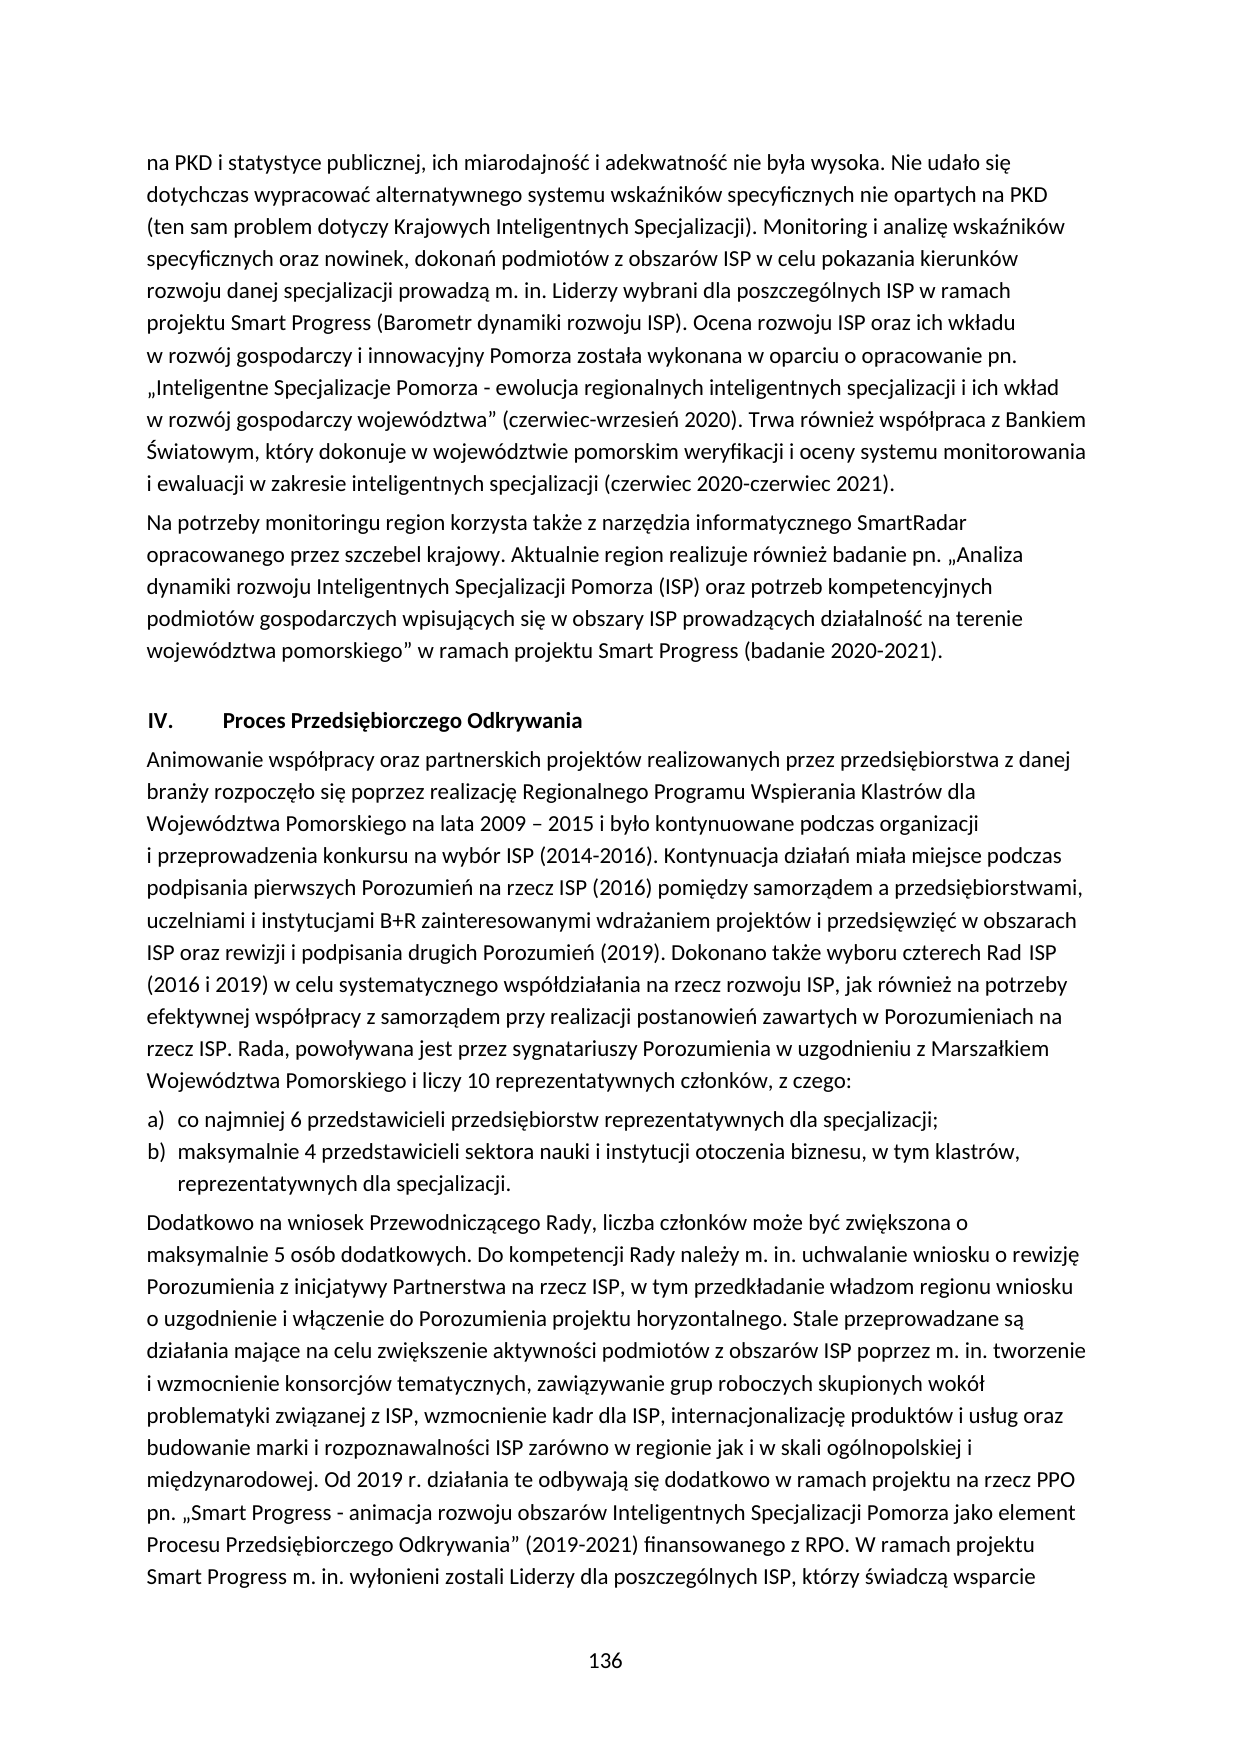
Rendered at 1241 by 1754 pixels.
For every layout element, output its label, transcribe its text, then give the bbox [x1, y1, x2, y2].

list maksymalnie 4 przedstawicieli sektora nauki i instytucji otoczenia biznesu, w tym klastrów, reprezentatywnych dla specjalizacji. [147, 1137, 1093, 1197]
list Proces Przedsiębiorczego Odkrywania [148, 706, 1093, 734]
text Na potrzeby monitoringu region korzysta także z narzędzia informatycznego SmartRadar opracowanego przez szczebel krajowy. Aktualnie region realizuje również badanie pn. „Analiza dynamiki rozwoju Inteligentnych Specjalizacji Pomorza (ISP) oraz potrzeb kompetencyjnych podmiotów gospodarczych wpisujących się w obszary ISP prowadzących działalność na terenie województwa pomorskiego” w ramach projektu Smart Progress (badanie 2020-2021). [146, 508, 1093, 665]
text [146, 1208, 1093, 1590]
text Animowanie współpracy oraz partnerskich projektów realizowanych przez przedsiębiorstwa z danej branży rozpoczęło się poprzez realizację Regionalnego Programu Wspierania Klastrów dla Województwa Pomorskiego na lata 2009 – 2015 i było kontynuowane podczas organizacji i przeprowadzenia konkursu na wybór ISP (2014-2016). Kontynuacja działań miała miejsce podczas podpisania pierwszych Porozumień na rzecz ISP (2016) pomiędzy samorządem a przedsiębiorstwami, uczelniami i instytucjami B+R zainteresowanymi wdrażaniem projektów i przedsięwzięć w obszarach ISP oraz rewizji i podpisania drugich Porozumień (2019). Dokonano także wyboru czterech Rad ISP (2016 i 2019) w celu systematycznego współdziałania na rzecz rozwoju ISP, jak również na potrzeby efektywnej współpracy z samorządem przy realizacji postanowień zawartych w Porozumieniach na rzecz ISP. Rada, powoływana jest przez sygnatariuszy Porozumienia w uzgodnieniu z Marszałkiem Województwa Pomorskiego i liczy 10 reprezentatywnych członków, z czego: [146, 745, 1093, 1095]
list co najmniej 6 przedstawicieli przedsiębiorstw reprezentatywnych dla specjalizacji; [147, 1105, 1093, 1133]
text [146, 148, 1093, 497]
